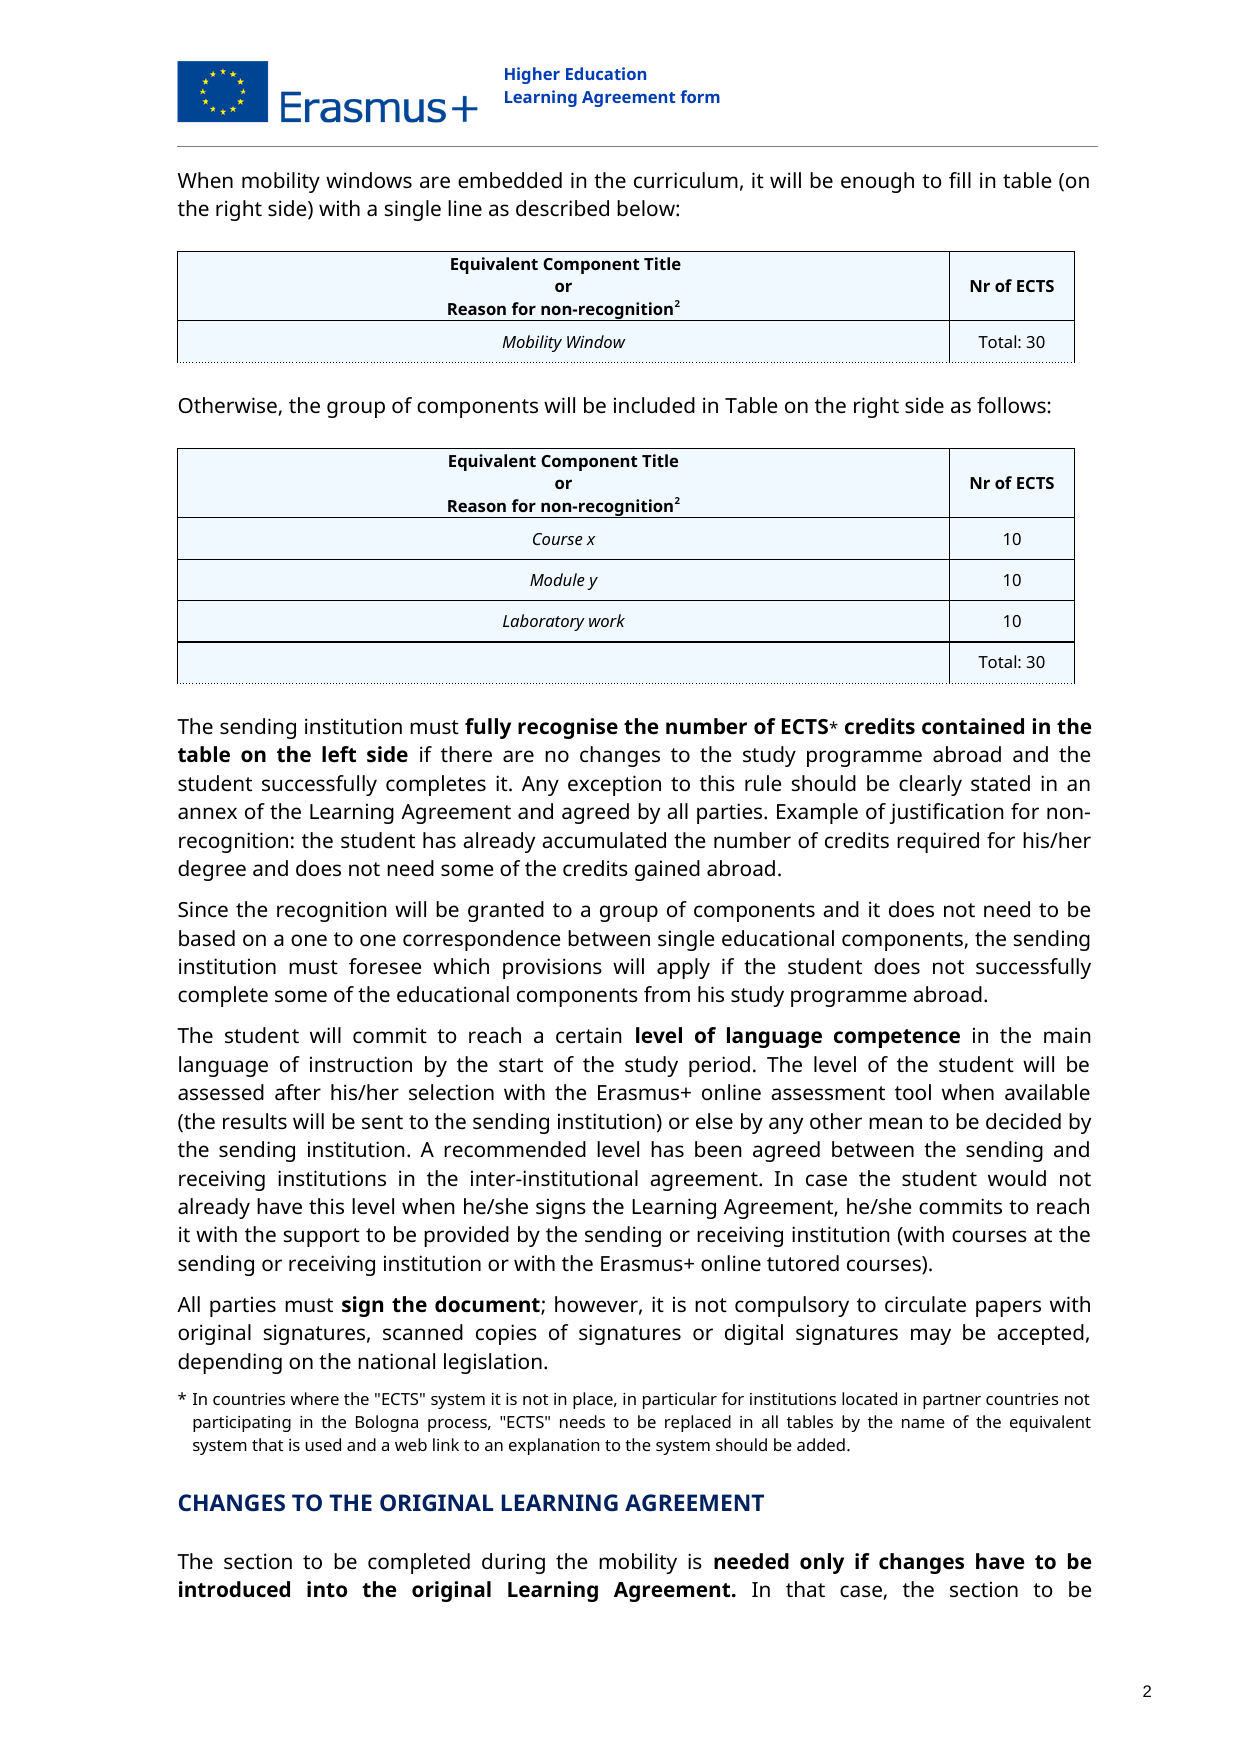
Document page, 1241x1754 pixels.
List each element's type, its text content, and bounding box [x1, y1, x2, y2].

table_cell Laboratory work [178, 601, 949, 641]
text All parties must sign the document; however, it is not compulsory to circulate papers with original signatures, scanned copies of signatures or digital signatures may be accepted, depending on the national legislation. [177, 1290, 1092, 1375]
table_header Nr of ECTS [950, 449, 1074, 517]
subtitle CHANGES TO THE ORIGINAL LEARNING AGREEMENT [177, 1487, 1092, 1518]
text The student will commit to reach a certain level of language competence in the main language of instruction by the start of the study period. The level of the student will be assessed after his/her selection with the Erasmus+ online assessment tool when available (the results will be sent to the sending institution) or else by any other mean to be decided by the sending institution. A recommended level has been agreed between the sending and receiving institutions in the inter-institutional agreement. In case the student would not already have this level when he/she signs the Learning Agreement, he/she commits to reach it with the support to be provided by the sending or receiving institution (with courses at the sending or receiving institution or with the Erasmus+ online tutored courses). [177, 1022, 1092, 1277]
table_cell [178, 643, 949, 683]
table_cell 10 [950, 560, 1074, 600]
table_cell 10 [950, 518, 1074, 559]
text * In countries where the "ECTS" system it is not in place, in particular for institutions located in partner countries not participating in the Bologna process, "ECTS" needs to be replaced in all tables by the name of the equivalent system that is used and a web link to an explanation to the system should be added. [177, 1388, 1092, 1456]
text Otherwise, the group of components will be included in Table on the right side as follows: [177, 391, 1092, 420]
table_header Nr of ECTS [950, 252, 1074, 320]
text Since the recognition will be granted to a group of components and it does not need to be based on a one to one correspondence between single educational components, the sending institution must foresee which provisions will apply if the student does not successfully complete some of the educational components from his study programme abroad. [177, 895, 1092, 1009]
table_cell Course x [178, 518, 949, 559]
table_header Equivalent Component Title or Reason for non-recognition2 [178, 252, 949, 320]
table_cell 10 [950, 601, 1074, 641]
text The sending institution must fully recognise the number of ECTS* credits contained in the table on the left side if there are no changes to the study programme abroad and the student successfully completes it. Any exception to this rule should be clearly stated in an annex of the Learning Agreement and agreed by all parties. Example of justification for non-recognition: the student has already accumulated the number of credits required for his/her degree and does not need some of the credits gained abroad. [177, 712, 1092, 883]
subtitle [177, 1547, 1092, 1604]
picture [177, 61, 478, 123]
text When mobility windows are embedded in the curriculum, it will be enough to fill in table (on the right side) with a single line as described below: [177, 166, 1092, 223]
table_header Equivalent Component Title or Reason for non-recognition2 [178, 449, 949, 517]
table_cell Mobility Window [178, 321, 949, 362]
table_cell Total: 30 [950, 643, 1074, 683]
table_cell Module y [178, 560, 949, 600]
table_cell Total: 30 [950, 321, 1074, 362]
